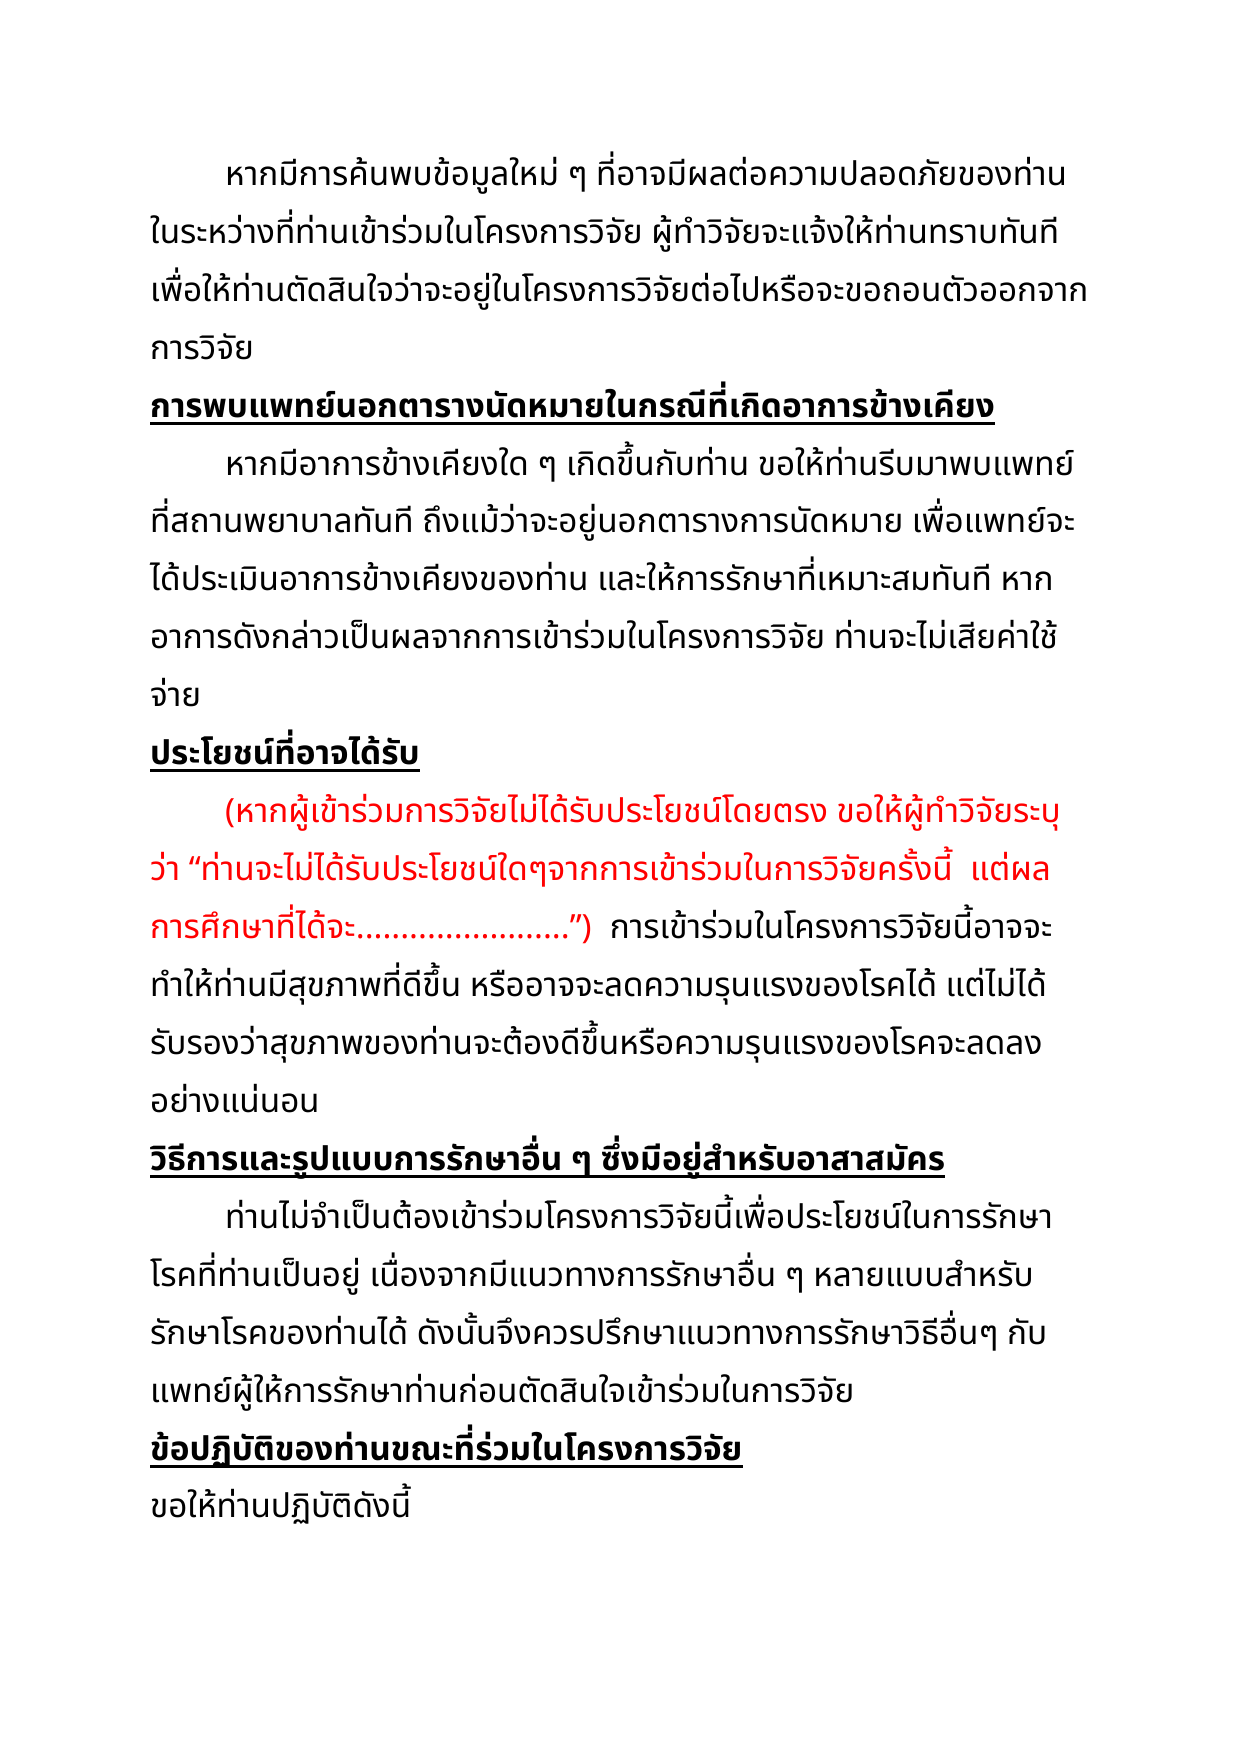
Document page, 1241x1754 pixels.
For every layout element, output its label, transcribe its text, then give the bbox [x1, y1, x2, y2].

text วิธีการและรูปแบบการรักษาอื่น ๆ ซึ่งมีอยู่สำหรับอาสาสมัคร [150, 1135, 1090, 1185]
text ประโยชน์ที่อาจได้รับ [150, 729, 1090, 779]
text ท่านไม่จำเป็นต้องเข้าร่วมโครงการวิจัยนี้เพื่อประโยชน์ในการรักษาโรคที่ท่านเป็นอยู่ เนื่องจากมีแนวทางการรักษาอื่น ๆ หลายแบบสำหรับรักษาโรคของท่านได้ ดังนั้นจึงควรปรึกษาแนวทางการรักษาวิธีอื่นๆ กับแพทย์ผู้ให้การรักษาท่านก่อนตัดสินใจเข้าร่วมในการวิจัย [150, 1193, 1090, 1417]
text การพบแพทย์นอกตารางนัดหมายในกรณีที่เกิดอาการข้างเคียง [150, 382, 1090, 432]
text ขอให้ท่านปฏิบัติดังนี้ [150, 1482, 1090, 1533]
text (หากผู้เข้าร่วมการวิจัยไม่ได้รับประโยชน์โดยตรง ขอให้ผู้ทำวิจัยระบุว่า “ท่านจะไม่ได้รับประโยชน์ใดๆจากการเข้าร่วมในการวิจัยครั้งนี้ แต่ผลการศึกษาที่ได้จะ........................”) การเข้าร่วมในโครงการวิจัยนี้อาจจะทำให้ท่านมีสุขภาพที่ดีขึ้น หรืออาจจะลดความรุนแรงของโรคได้ แต่ไม่ได้รับรองว่าสุขภาพของท่านจะต้องดีขึ้นหรือความรุนแรงของโรคจะลดลงอย่างแน่นอน [150, 787, 1090, 1127]
text ข้อปฏิบัติของท่านขณะที่ร่วมในโครงการวิจัย [150, 1424, 1090, 1475]
text หากมีอาการข้างเคียงใด ๆ เกิดขึ้นกับท่าน ขอให้ท่านรีบมาพบแพทย์ที่สถานพยาบาลทันที ถึงแม้ว่าจะอยู่นอกตารางการนัดหมาย เพื่อแพทย์จะได้ประเมินอาการข้างเคียงของท่าน และให้การรักษาที่เหมาะสมทันที หากอาการดังกล่าวเป็นผลจากการเข้าร่วมในโครงการวิจัย ท่านจะไม่เสียค่าใช้จ่าย [150, 439, 1090, 722]
text หากมีการค้นพบข้อมูลใหม่ ๆ ที่อาจมีผลต่อความปลอดภัยของท่านในระหว่างที่ท่านเข้าร่วมในโครงการวิจัย ผู้ทำวิจัยจะแจ้งให้ท่านทราบทันที เพื่อให้ท่านตัดสินใจว่าจะอยู่ในโครงการวิจัยต่อไปหรือจะขอถอนตัวออกจากการวิจัย [150, 150, 1090, 374]
